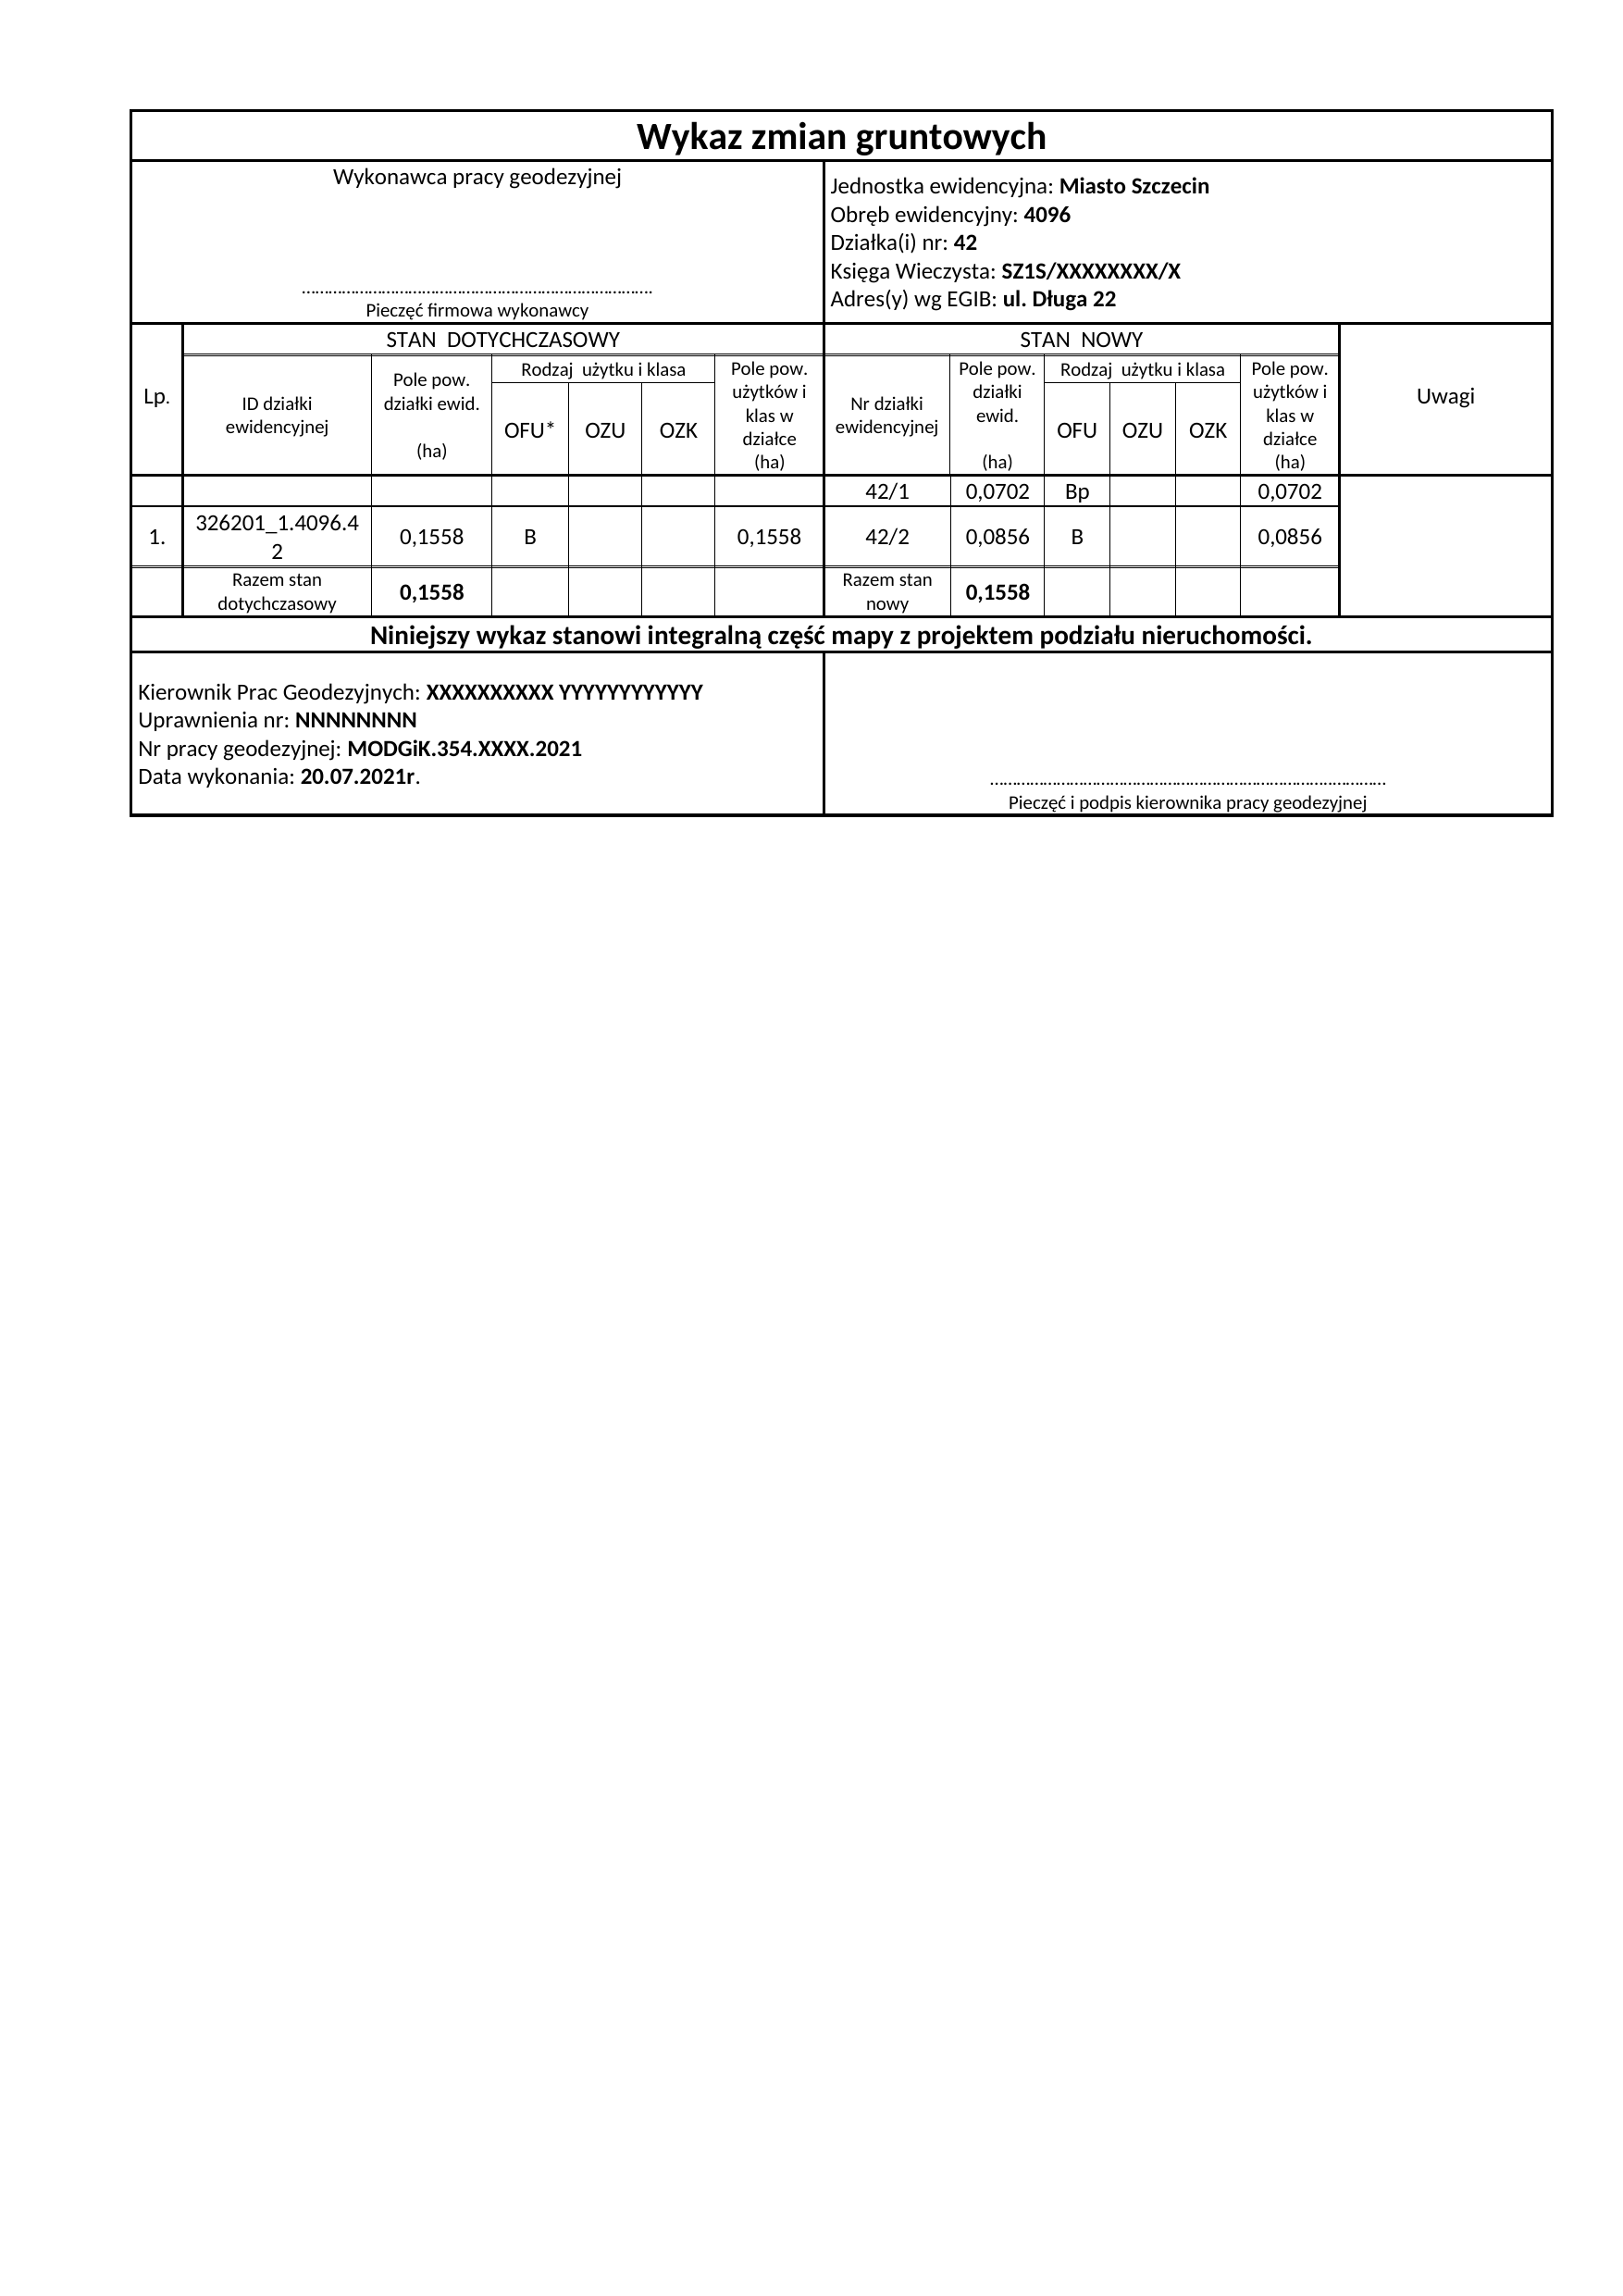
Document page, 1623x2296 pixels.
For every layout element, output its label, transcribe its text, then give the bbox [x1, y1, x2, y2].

table_cell [492, 477, 568, 505]
table_cell Kierownik Prac Geodezyjnych: XXXXXXXXXX YYYYYYYYYYYY Uprawnienia nr: NNNNNNNN Nr pracy geodezyjnej: MODGiK.354.XXXX.2021 Data wykonania: 20.07.2021r. [132, 653, 823, 813]
table_cell Pole pow. działki ewid. (ha) [950, 356, 1044, 474]
table_cell Rodzaj użytku i klasa [1045, 356, 1240, 382]
table_cell 0,1558 [372, 507, 491, 565]
table_cell 0,1558 [951, 568, 1044, 614]
table_cell [1176, 477, 1240, 505]
table_cell [1110, 477, 1175, 505]
table_cell [132, 568, 181, 614]
table_cell Uwagi [1341, 325, 1551, 474]
table_cell Rodzaj użytku i klasa [492, 356, 714, 382]
table_cell [1176, 568, 1240, 614]
table_cell [1110, 568, 1175, 614]
table_cell OZU [569, 383, 641, 474]
table_cell [492, 568, 568, 614]
table_cell [1110, 507, 1175, 565]
table_cell [715, 568, 823, 614]
table_cell B [492, 507, 568, 565]
table_cell Razem stan nowy [825, 568, 950, 614]
table_cell [569, 568, 641, 614]
table_cell [1341, 477, 1551, 614]
table_cell [642, 507, 714, 565]
table_cell Niniejszy wykaz stanowi integralną część mapy z projektem podziału nieruchomości. [132, 618, 1551, 651]
table_cell OFU* [492, 383, 568, 474]
table_cell [642, 568, 714, 614]
table_cell [1241, 568, 1338, 614]
table_cell 0,1558 [372, 568, 491, 614]
table_cell [132, 477, 181, 505]
table_cell 326201_1.4096.42 [184, 507, 371, 565]
table_cell 42/1 [825, 477, 950, 505]
table_cell [1045, 568, 1109, 614]
table_cell OZK [642, 383, 714, 474]
table_cell Bp [1045, 477, 1109, 505]
table_cell 42/2 [825, 507, 950, 565]
table_cell 0,0856 [1241, 507, 1338, 565]
table_cell 0,1558 [715, 507, 823, 565]
table_cell [184, 477, 371, 505]
table_cell [1176, 507, 1240, 565]
table_cell [569, 507, 641, 565]
table_cell OFU [1045, 383, 1109, 474]
table_cell [715, 477, 823, 505]
table_cell 0,0856 [951, 507, 1044, 565]
table_cell Pole pow. działki ewid. (ha) [372, 356, 491, 474]
table_cell Nr działki ewidencyjnej [825, 356, 949, 474]
table_cell Pole pow. użytków i klas w działce (ha) [715, 356, 823, 474]
table_cell [569, 477, 641, 505]
table_header Wykaz zmian gruntowych [132, 112, 1551, 159]
table_cell B [1045, 507, 1109, 565]
table_cell 0,0702 [1241, 477, 1338, 505]
table_cell [642, 477, 714, 505]
table_cell OZU [1110, 383, 1175, 474]
table_cell OZK [1176, 383, 1240, 474]
table_cell 1. [132, 507, 181, 565]
table_cell Lp. [132, 325, 181, 474]
table_cell Wykonawca pracy geodezyjnej ……………………………………………………………………. Pieczęć firmowa wykonawcy [132, 162, 823, 322]
table_cell Pole pow. użytków i klas w działce (ha) [1241, 356, 1338, 474]
table_cell 0,0702 [951, 477, 1044, 505]
table_cell ID działki ewidencyjnej [184, 356, 371, 474]
table_cell Jednostka ewidencyjna: Miasto Szczecin Obręb ewidencyjny: 4096 Działka(i) nr: 42 Księga Wieczysta: SZ1S/XXXXXXXX/X Adres(y) wg EGIB: ul. Długa 22 [825, 162, 1551, 322]
table_cell [372, 477, 491, 505]
table_cell …………………………………………………………………..………… Pieczęć i podpis kierownika pracy geodezyjnej [825, 653, 1551, 813]
table_cell Razem stan dotychczasowy [184, 568, 371, 614]
table_cell STAN NOWY [825, 325, 1338, 354]
table_cell STAN DOTYCHCZASOWY [184, 325, 823, 354]
